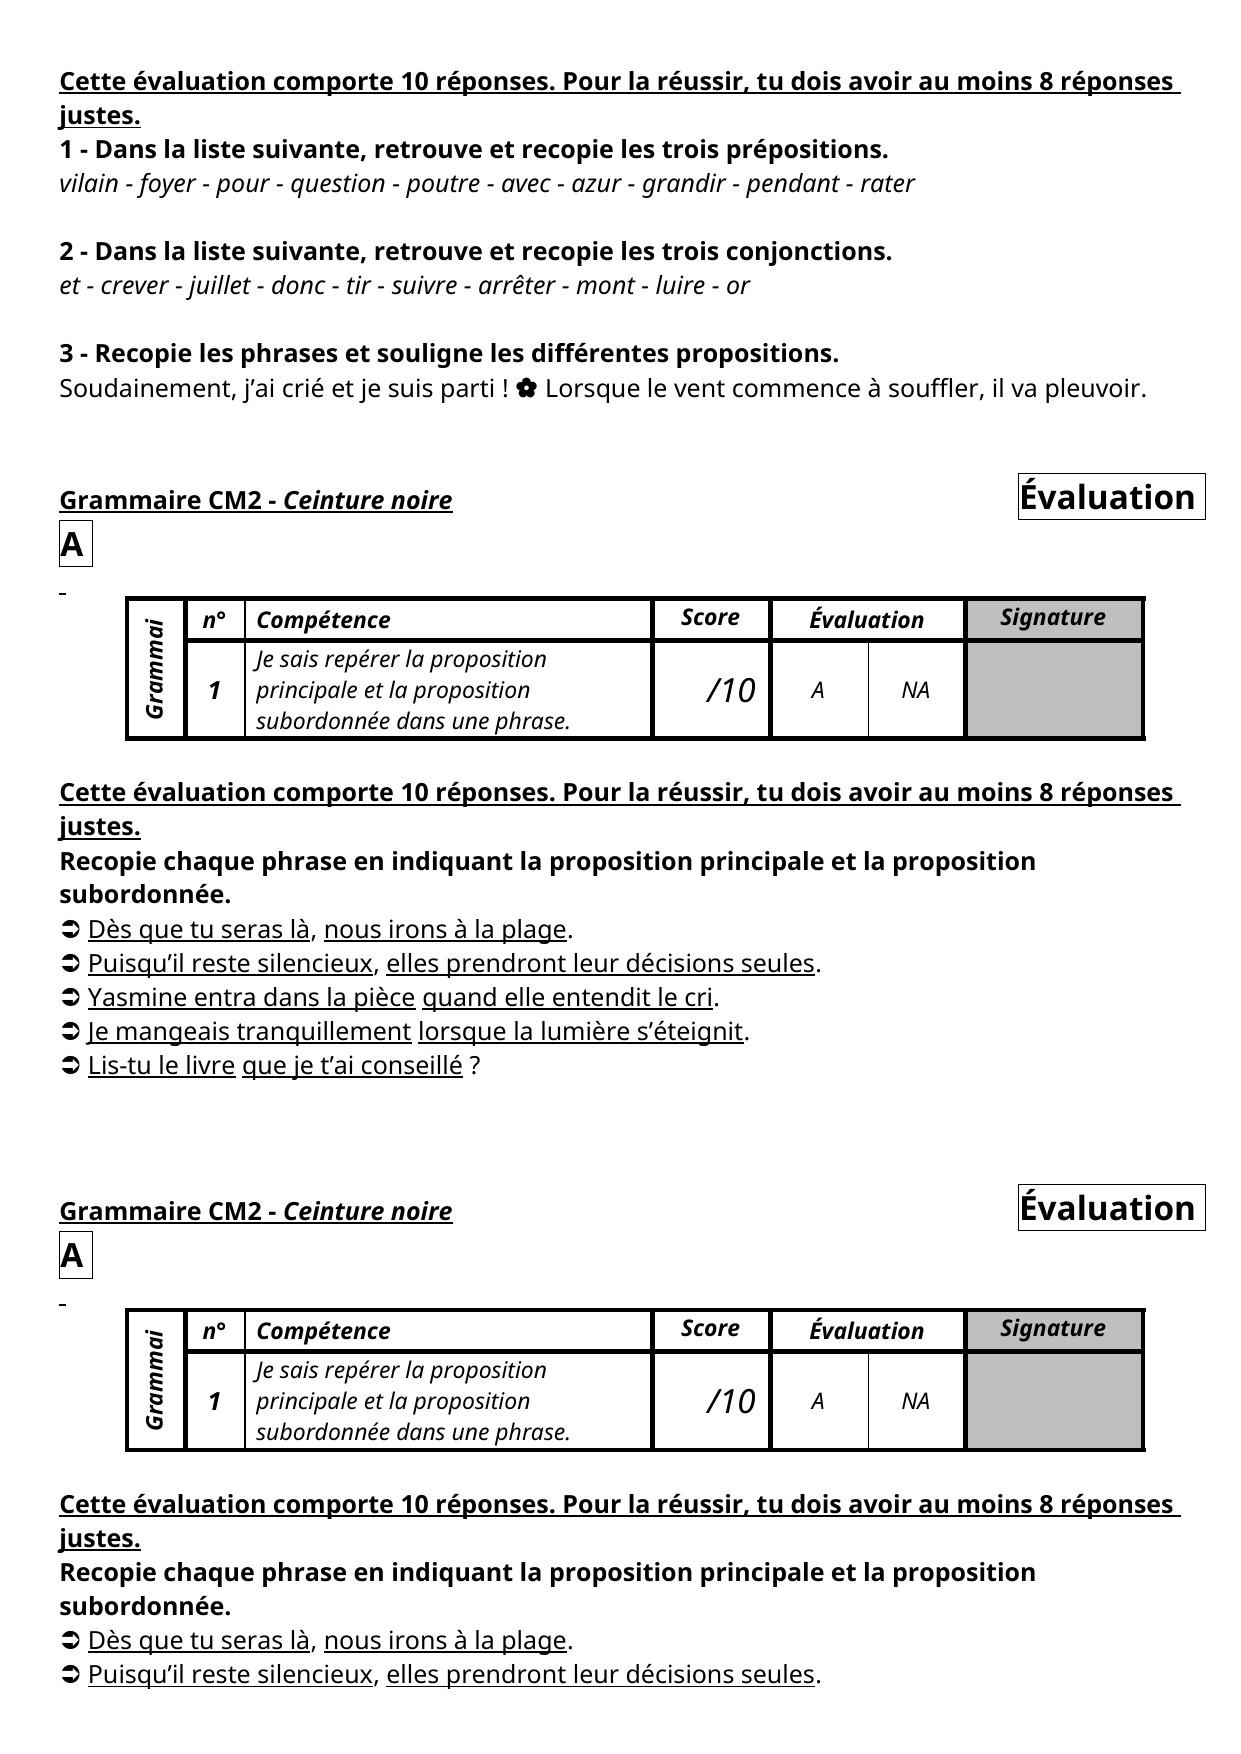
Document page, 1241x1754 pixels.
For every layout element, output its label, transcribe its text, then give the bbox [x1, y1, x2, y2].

table_cell Je sais repérer la proposition principale et la proposition subordonnée dans une phrase. [246, 1354, 650, 1448]
text Yasmine entra dans la pièce quand elle entendit le cri. [59, 979, 1211, 1013]
text 1 - Dans la liste suivante, retrouve et recopie les trois prépositions. [59, 132, 1211, 166]
text Dès que tu seras là, nous irons à la plage. [59, 911, 1211, 945]
table_header Grammaire [129, 601, 183, 736]
table_header n° [188, 601, 244, 638]
table_cell /10 [655, 1354, 768, 1448]
table_cell [968, 643, 1141, 736]
text Puisqu’il reste silencieux, elles prendront leur décisions seules. [59, 1657, 1211, 1691]
table_cell 1 [188, 643, 244, 736]
text Cette évaluation comporte 10 réponses. Pour la réussir, tu dois avoir au moins 8 réponses justes. [59, 775, 1211, 843]
table_header Compétence [246, 601, 650, 638]
text Cette évaluation comporte 10 réponses. Pour la réussir, tu dois avoir au moins 8 réponses justes. [59, 1486, 1211, 1554]
text Cette évaluation comporte 10 réponses. Pour la réussir, tu dois avoir au moins 8 réponses justes. [59, 64, 1211, 132]
text Puisqu’il reste silencieux, elles prendront leur décisions seules. [59, 945, 1211, 979]
table_cell A [773, 643, 868, 736]
text vilain - foyer - pour - question - poutre - avec - azur - grandir - pendant - rater [59, 166, 1211, 200]
text Grammaire CM2 - Ceinture noire Évaluation A [59, 472, 1211, 567]
text 2 - Dans la liste suivante, retrouve et recopie les trois conjonctions. [59, 234, 1211, 268]
table_header Signature [968, 1312, 1141, 1349]
table_cell A [773, 1354, 868, 1448]
text 3 - Recopie les phrases et souligne les différentes propositions. [59, 336, 1211, 370]
text Dès que tu seras là, nous irons à la plage. [59, 1623, 1211, 1657]
table_header Évaluation [773, 601, 963, 638]
text Recopie chaque phrase en indiquant la proposition principale et la proposition subordonnée. [59, 1554, 1211, 1623]
table_header Signature [968, 601, 1141, 638]
text Lis-tu le livre que je t’ai conseillé ? [59, 1047, 1211, 1082]
text et - crever - juillet - donc - tir - suivre - arrêter - mont - luire - or [59, 268, 1211, 302]
table_cell NA [869, 1354, 963, 1448]
table_header n° [188, 1312, 244, 1349]
text Recopie chaque phrase en indiquant la proposition principale et la proposition subordonnée. [59, 843, 1211, 911]
table_header Compétence [246, 1312, 650, 1349]
table_cell NA [869, 643, 963, 736]
table_header Score [655, 601, 768, 638]
table_cell Je sais repérer la proposition principale et la proposition subordonnée dans une phrase. [246, 643, 650, 736]
table_header Évaluation [773, 1312, 963, 1349]
table_header Score [655, 1312, 768, 1349]
text Grammaire CM2 - Ceinture noire Évaluation A [59, 1184, 1211, 1279]
table_cell [968, 1354, 1141, 1448]
text Soudainement, j’ai crié et je suis parti ! Lorsque le vent commence à souffler, il va pleuvoir. [59, 370, 1211, 404]
table_cell 1 [188, 1354, 244, 1448]
table_cell /10 [655, 643, 768, 736]
table_header Grammaire [129, 1312, 183, 1448]
text Je mangeais tranquillement lorsque la lumière s’éteignit. [59, 1013, 1211, 1047]
